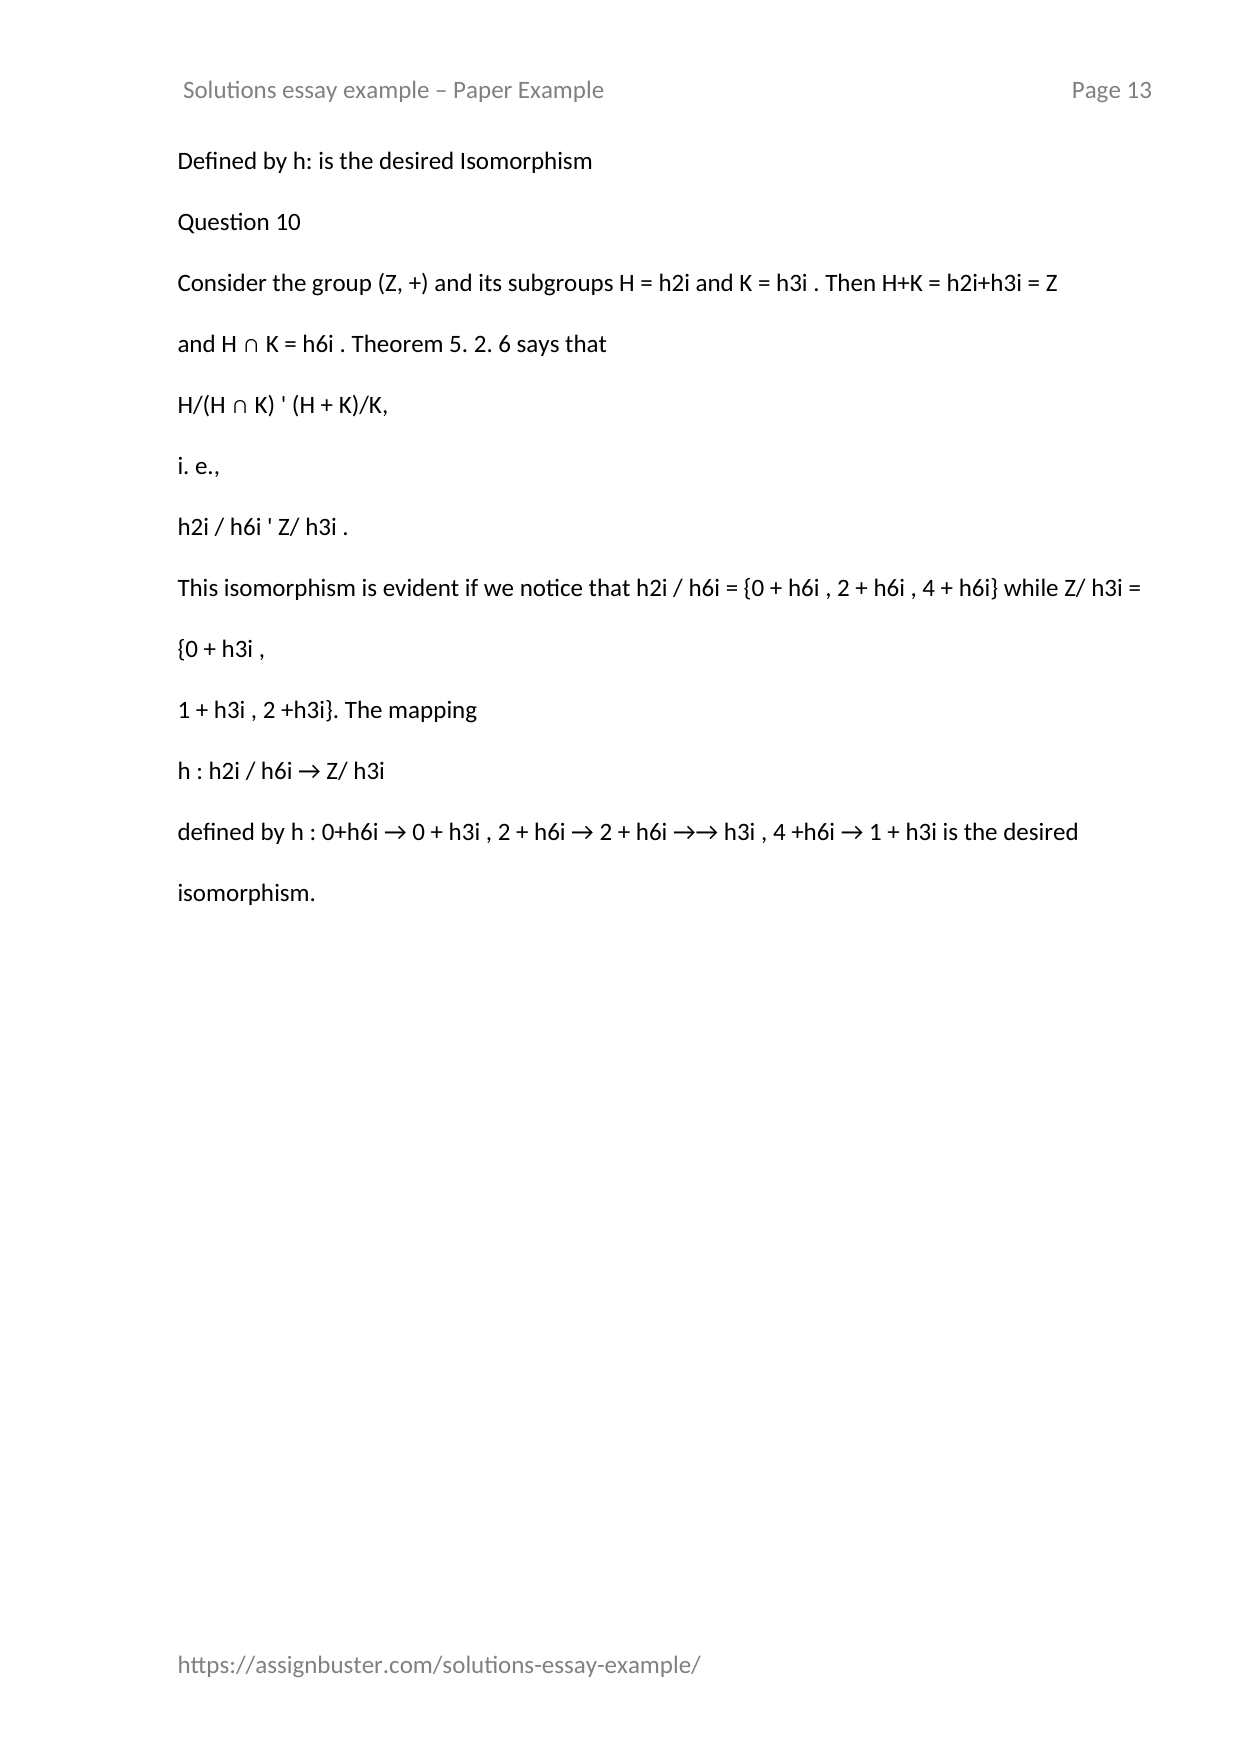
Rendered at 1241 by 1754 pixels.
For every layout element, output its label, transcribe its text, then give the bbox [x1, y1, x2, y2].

text Defined by h: is the desired Isomorphism Question 10 Consider the group (Z, +) and its subgroups H = h2i and K = h3i . Then H+K = h2i+h3i = Z and H ∩ K = h6i . Theorem 5. 2. 6 says that H/(H ∩ K) ' (H + K)/K, i. e., h2i / h6i ' Z/ h3i . This isomorphism is evident if we notice that h2i / h6i = {0 + h6i , 2 + h6i , 4 + h6i} while Z/ h3i = {0 + h3i , 1 + h3i , 2 +h3i}. The mapping h : h2i / h6i → Z/ h3i defined by h : 0+h6i → 0 + h3i , 2 + h6i → 2 + h6i →→ h3i , 4 +h6i → 1 + h3i is the desired isomorphism. [177, 145, 1152, 908]
